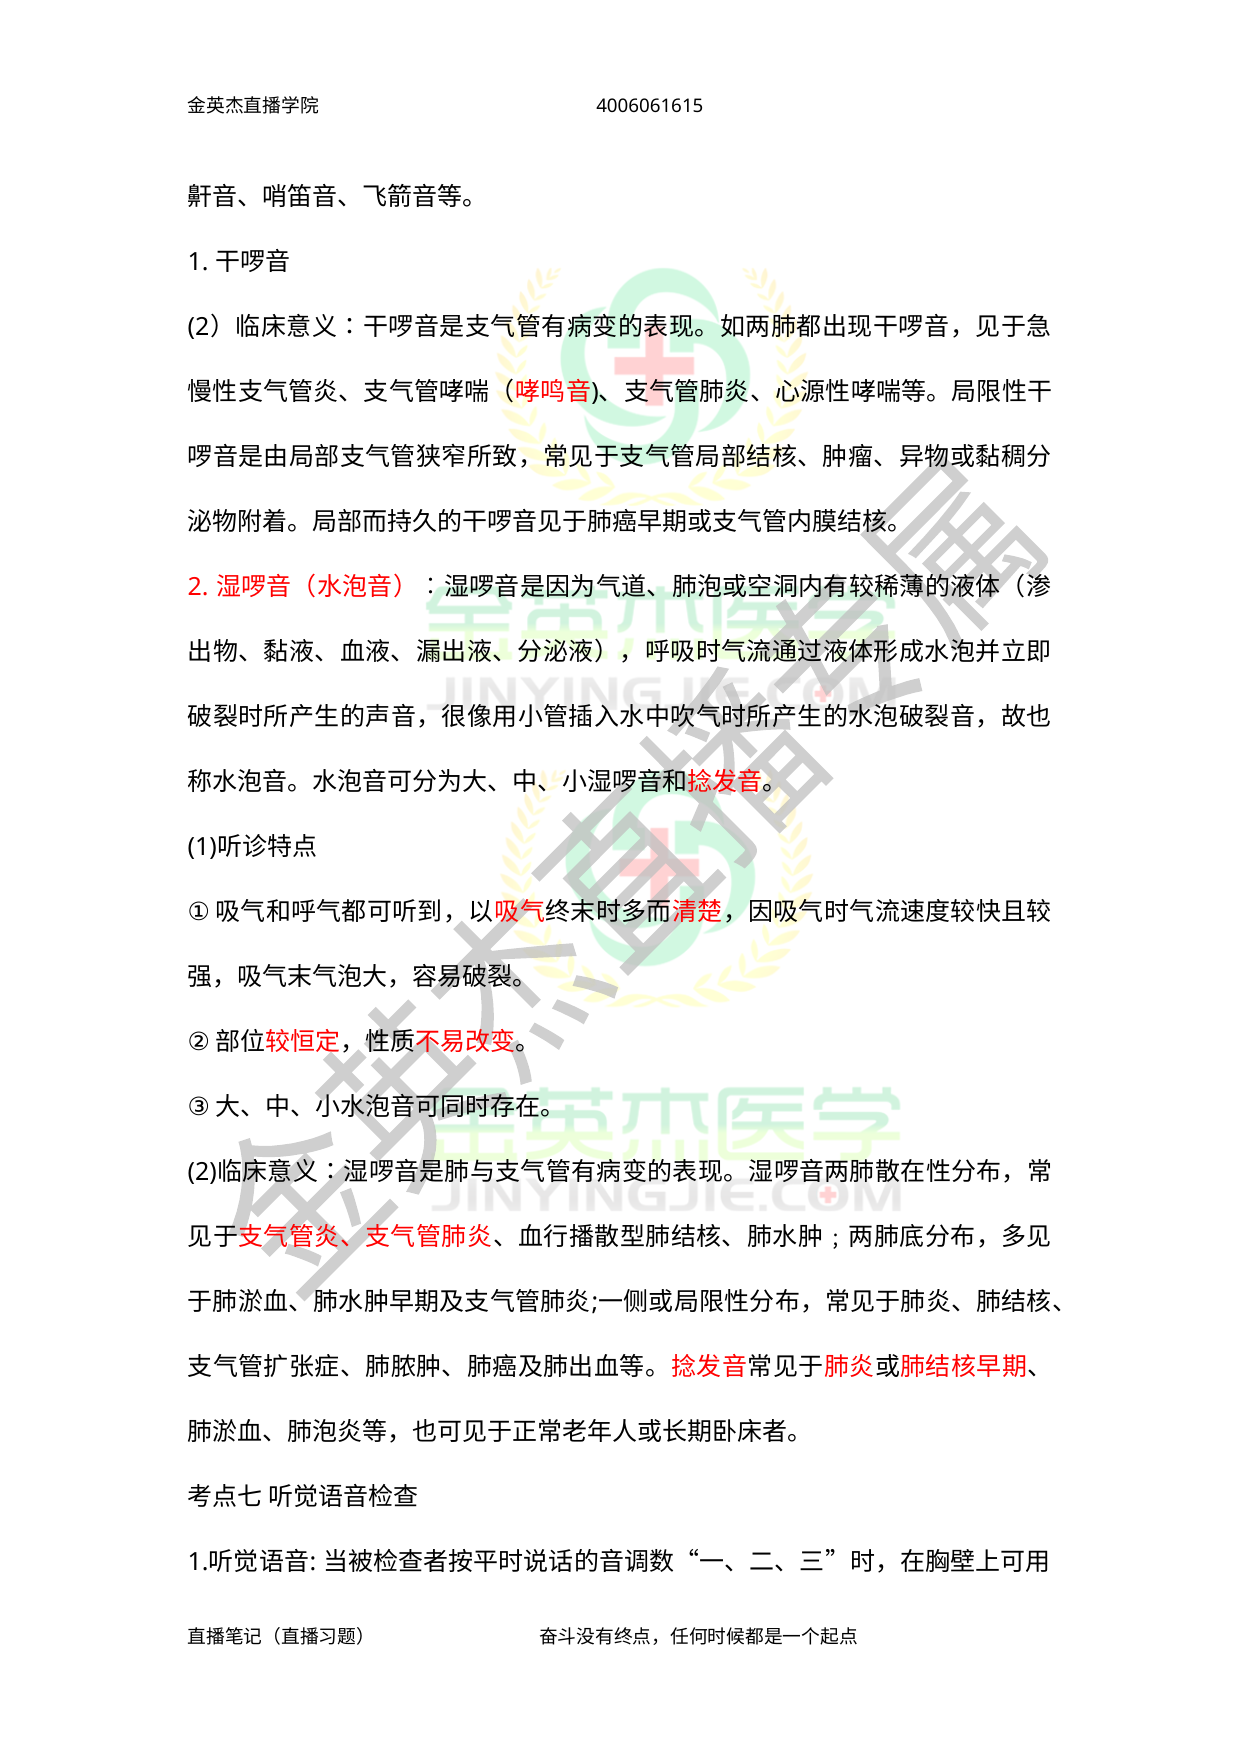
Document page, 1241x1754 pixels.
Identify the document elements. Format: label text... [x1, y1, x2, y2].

text ②部位较恒定，性质不易改变。 [187, 1007, 1053, 1072]
text ③大、中、小水泡音可同时存在。 [187, 1072, 1053, 1137]
text (1)听诊特点 [187, 812, 1053, 877]
list 干啰音 [187, 227, 1053, 292]
text (2)临床意义∶湿啰音是肺与支气管有病变的表现。湿啰音两肺散在性分布，常见于支气管炎、支气管肺炎、血行播散型肺结核、肺水肿﹔两肺底分布，多见于肺淤血、肺水肿早期及支气管肺炎;一侧或局限性分布，常见于肺炎、肺结核、支气管扩张症、肺脓肿、肺癌及肺出血等。捻发音常见于肺炎或肺结核早期、肺淤血、肺泡炎等，也可见于正常老年人或长期卧床者。 [187, 1137, 1053, 1462]
text ①吸气和呼气都可听到，以吸气终末时多而清楚，因吸气时气流速度较快且较强，吸气末气泡大，容易破裂。 [187, 877, 1053, 1007]
text (2）临床意义∶干啰音是支气管有病变的表现。如两肺都出现干啰音，见于急慢性支气管炎、支气管哮喘（哮鸣音)、支气管肺炎、心源性哮喘等。局限性干啰音是由局部支气管狭窄所致，常见于支气管局部结核、肿瘤、异物或黏稠分泌物附着。局部而持久的干啰音见于肺癌早期或支气管内膜结核。 [187, 292, 1053, 552]
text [187, 162, 1053, 227]
text 2. 湿啰音（水泡音）︰湿啰音是因为气道、肺泡或空洞内有较稀薄的液体（渗出物、黏液、血液、漏出液、分泌液），呼吸时气流通过液体形成水泡并立即破裂时所产生的声音，很像用小管插入水中吹气时所产生的水泡破裂音，故也称水泡音。水泡音可分为大、中、小湿啰音和捻发音。 [187, 552, 1053, 812]
text 考点七 听觉语音检查 [187, 1462, 1053, 1527]
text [187, 1527, 1053, 1592]
